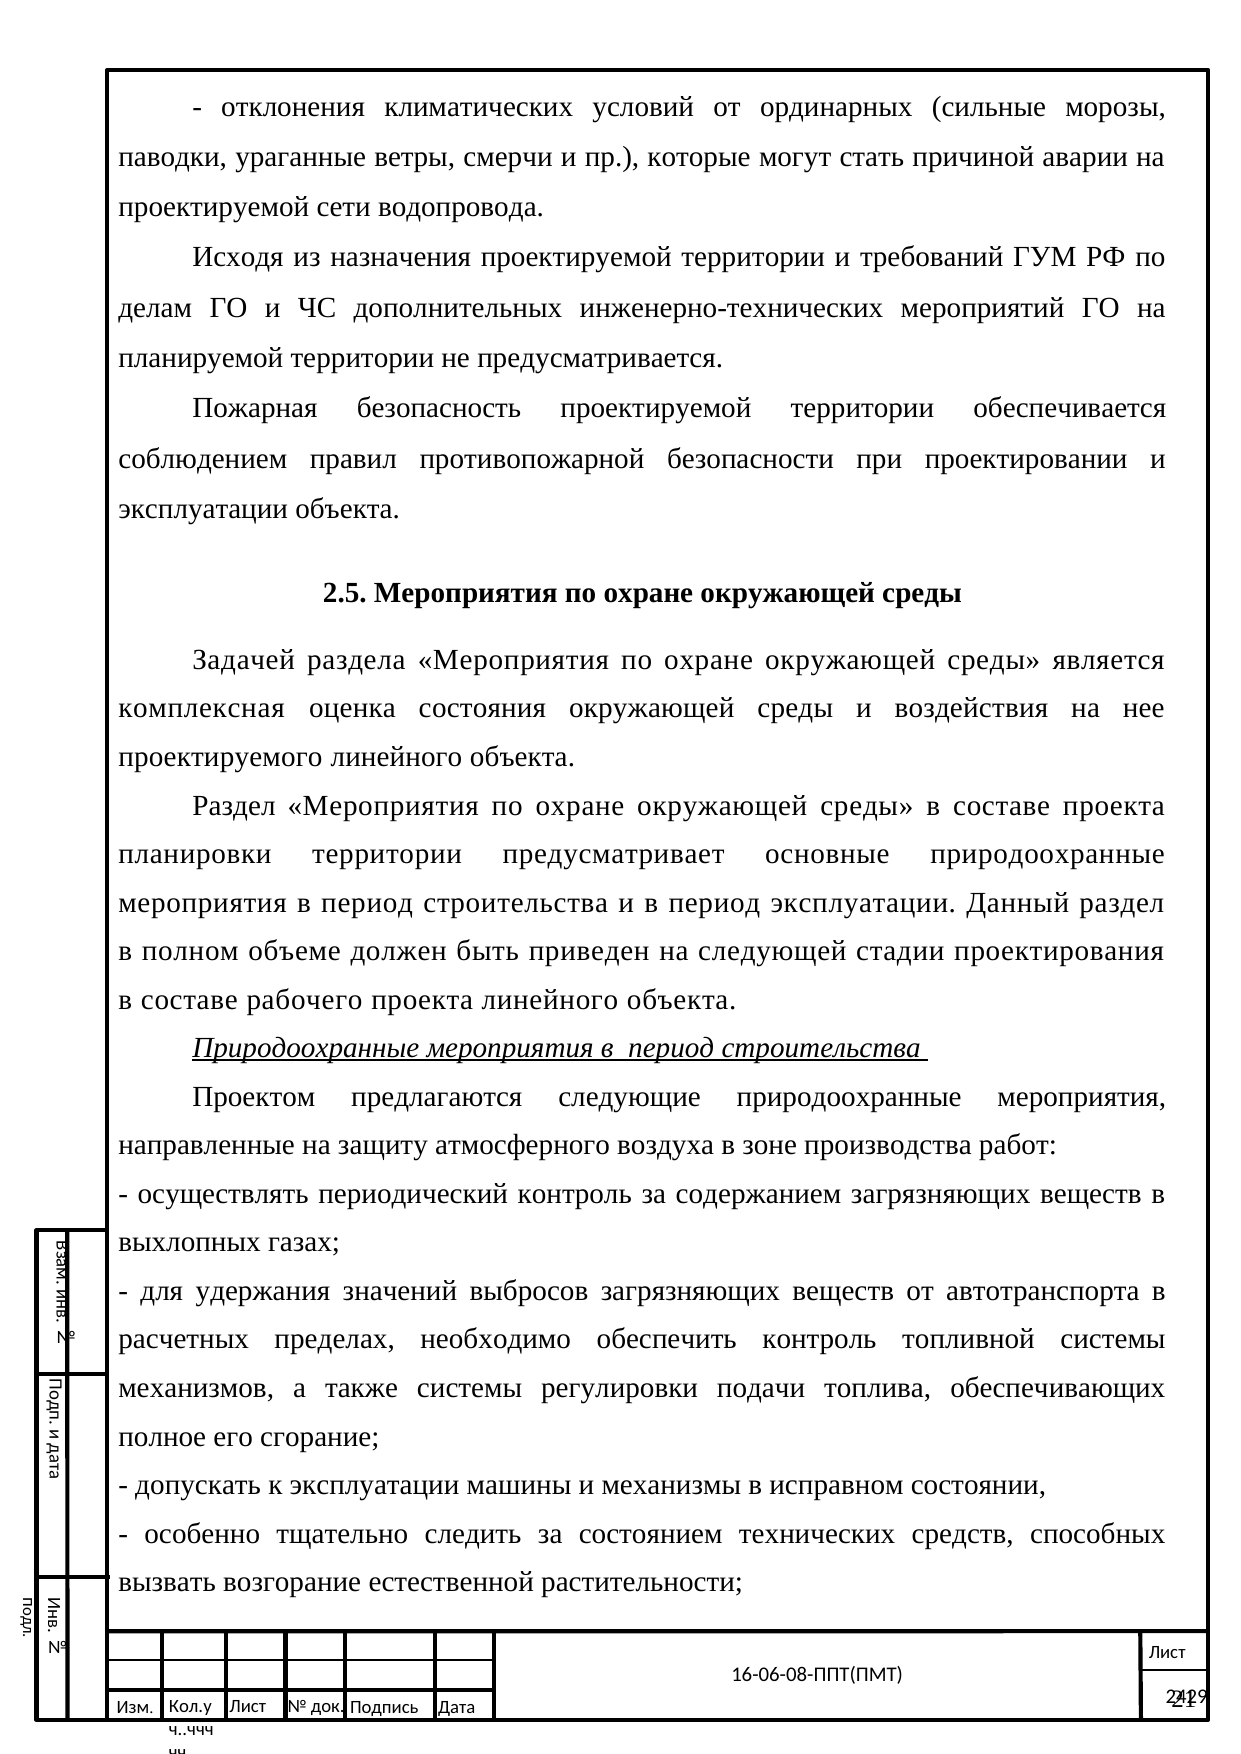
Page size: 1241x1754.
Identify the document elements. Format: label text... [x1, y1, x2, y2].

text - особенно тщательно следить за состоянием технических средств, способных вызвать возгорание естественной растительности; [118, 1516, 1167, 1598]
text - отклонения климатических условий от ординарных (сильные морозы, паводки, ураганные ветры, смерчи и пр.), которые могут стать причиной аварии на проектируемой сети водопровода. [118, 89, 1167, 223]
text - для удержания значений выбросов загрязняющих веществ от автотранспорта в расчетных пределах, необходимо обеспечить контроль топливной системы механизмов, а также системы регулировки подачи топлива, обеспечивающих полное его сгорание; [118, 1273, 1167, 1452]
text Задачей раздела «Мероприятия по охране окружающей среды» является комплексная оценка состояния окружающей среды и воздействия на нее проектируемого линейного объекта. [118, 642, 1167, 773]
text Проектом предлагаются следующие природоохранные мероприятия, направленные на защиту атмосферного воздуха в зоне производства работ: [118, 1079, 1167, 1161]
text Раздел «Мероприятия по охране окружающей среды» в составе проекта планировки территории предусматривает основные природоохранные мероприятия в период строительства и в период эксплуатации. Данный раздел в полном объеме должен быть приведен на следующей стадии проектирования в составе рабочего проекта линейного объекта. [118, 788, 1167, 1015]
text - осуществлять периодический контроль за содержанием загрязняющих веществ в выхлопных газах; [118, 1176, 1167, 1258]
text 2.5. Мероприятия по охране окружающей среды [118, 575, 1167, 608]
text Пожарная безопасность проектируемой территории обеспечивается соблюдением правил противопожарной безопасности при проектировании и эксплуатации объекта. [118, 391, 1167, 525]
text - допускать к эксплуатации машины и механизмы в исправном состоянии, [118, 1467, 1167, 1501]
text Природоохранные мероприятия в период строительства [118, 1030, 1167, 1064]
text Исходя из назначения проектируемой территории и требований ГУМ РФ по делам ГО и ЧС дополнительных инженерно-технических мероприятий ГО на планируемой территории не предусматривается. [118, 239, 1167, 374]
